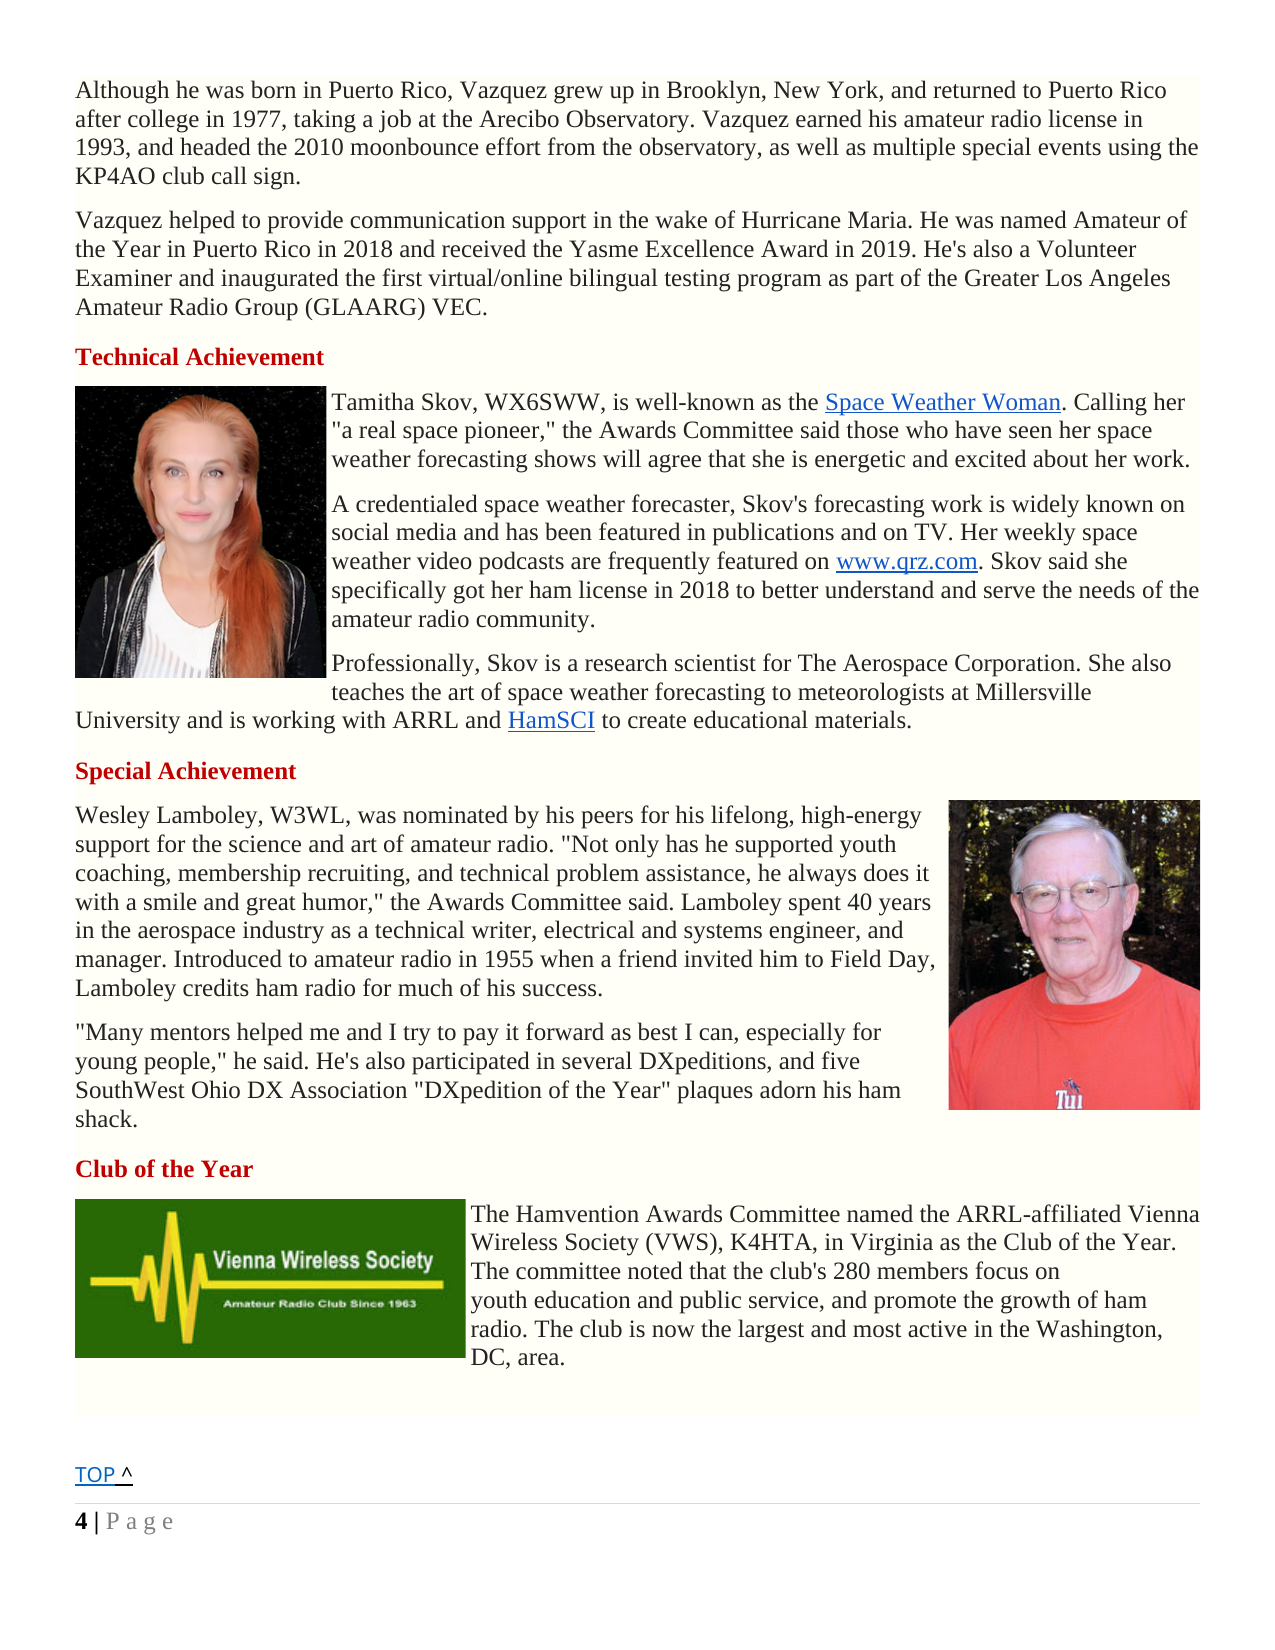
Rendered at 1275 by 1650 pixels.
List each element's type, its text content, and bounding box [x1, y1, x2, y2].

text A credentialed space weather forecaster, Skov's forecasting work is widely known on social media and has been featured in publications and on TV. Her weekly space weather video podcasts are frequently featured on www.qrz.com. Skov said she specifically got her ham license in 2018 to better understand and serve the needs of the amateur radio community. [327, 489, 1200, 632]
text Tamitha Skov, WX6SWW, is well-known as the Space Weather Woman. Calling her "a real space pioneer," the Awards Committee said those who have seen her space weather forecasting shows will agree that she is energetic and excited about her work. [327, 387, 1200, 473]
text Special Achievement [75, 756, 1200, 785]
text TOP ^ [75, 1460, 1200, 1488]
text Technical Achievement [75, 342, 1200, 371]
text Wesley Lamboley, W3WL, was nominated by his peers for his lifelong, high-energy support for the science and art of amateur radio. "Not only has he supported youth coaching, membership recruiting, and technical problem assistance, he always does it with a smile and great humor," the Awards Committee said. Lamboley spent 40 years in the aerospace industry as a technical writer, electrical and systems engineer, and manager. Introduced to amateur radio in 1955 when a friend invited him to Field Day, Lamboley credits ham radio for much of his success. [75, 801, 948, 1002]
text Although he was born in Puerto Rico, Vazquez grew up in Brooklyn, New York, and returned to Puerto Rico after college in 1977, taking a job at the Arecibo Observatory. Vazquez earned his amateur radio license in 1993, and headed the 2010 moonbounce effort from the observatory, as well as multiple special events using the KP4AO club call sign. [75, 75, 1200, 190]
text Professionally, Skov is a research scientist for The Aerospace Corporation. She also teaches the art of space weather forecasting to meteorologists at Millersville University and is working with ARRL and HamSCI to create educational materials. [75, 648, 1200, 734]
picture [948, 800, 1200, 1110]
text Club of the Year [75, 1154, 1200, 1183]
picture [75, 1199, 466, 1358]
picture [75, 386, 327, 678]
text "Many mentors helped me and I try to pay it forward as best I can, especially for young people," he said. He's also participated in several DXpeditions, and five SouthWest Ohio DX Association "DXpedition of the Year" plaques adorn his ham shack. [75, 1017, 1200, 1132]
text Vazquez helped to provide communication support in the wake of Hurricane Maria. He was named Amateur of the Year in Puerto Rico in 2018 and received the Yasme Excellence Award in 2019. He's also a Volunteer Examiner and inaugurated the first virtual/online bilingual testing program as part of the Greater Los Angeles Amateur Radio Group (GLAARG) VEC. [75, 206, 1200, 321]
